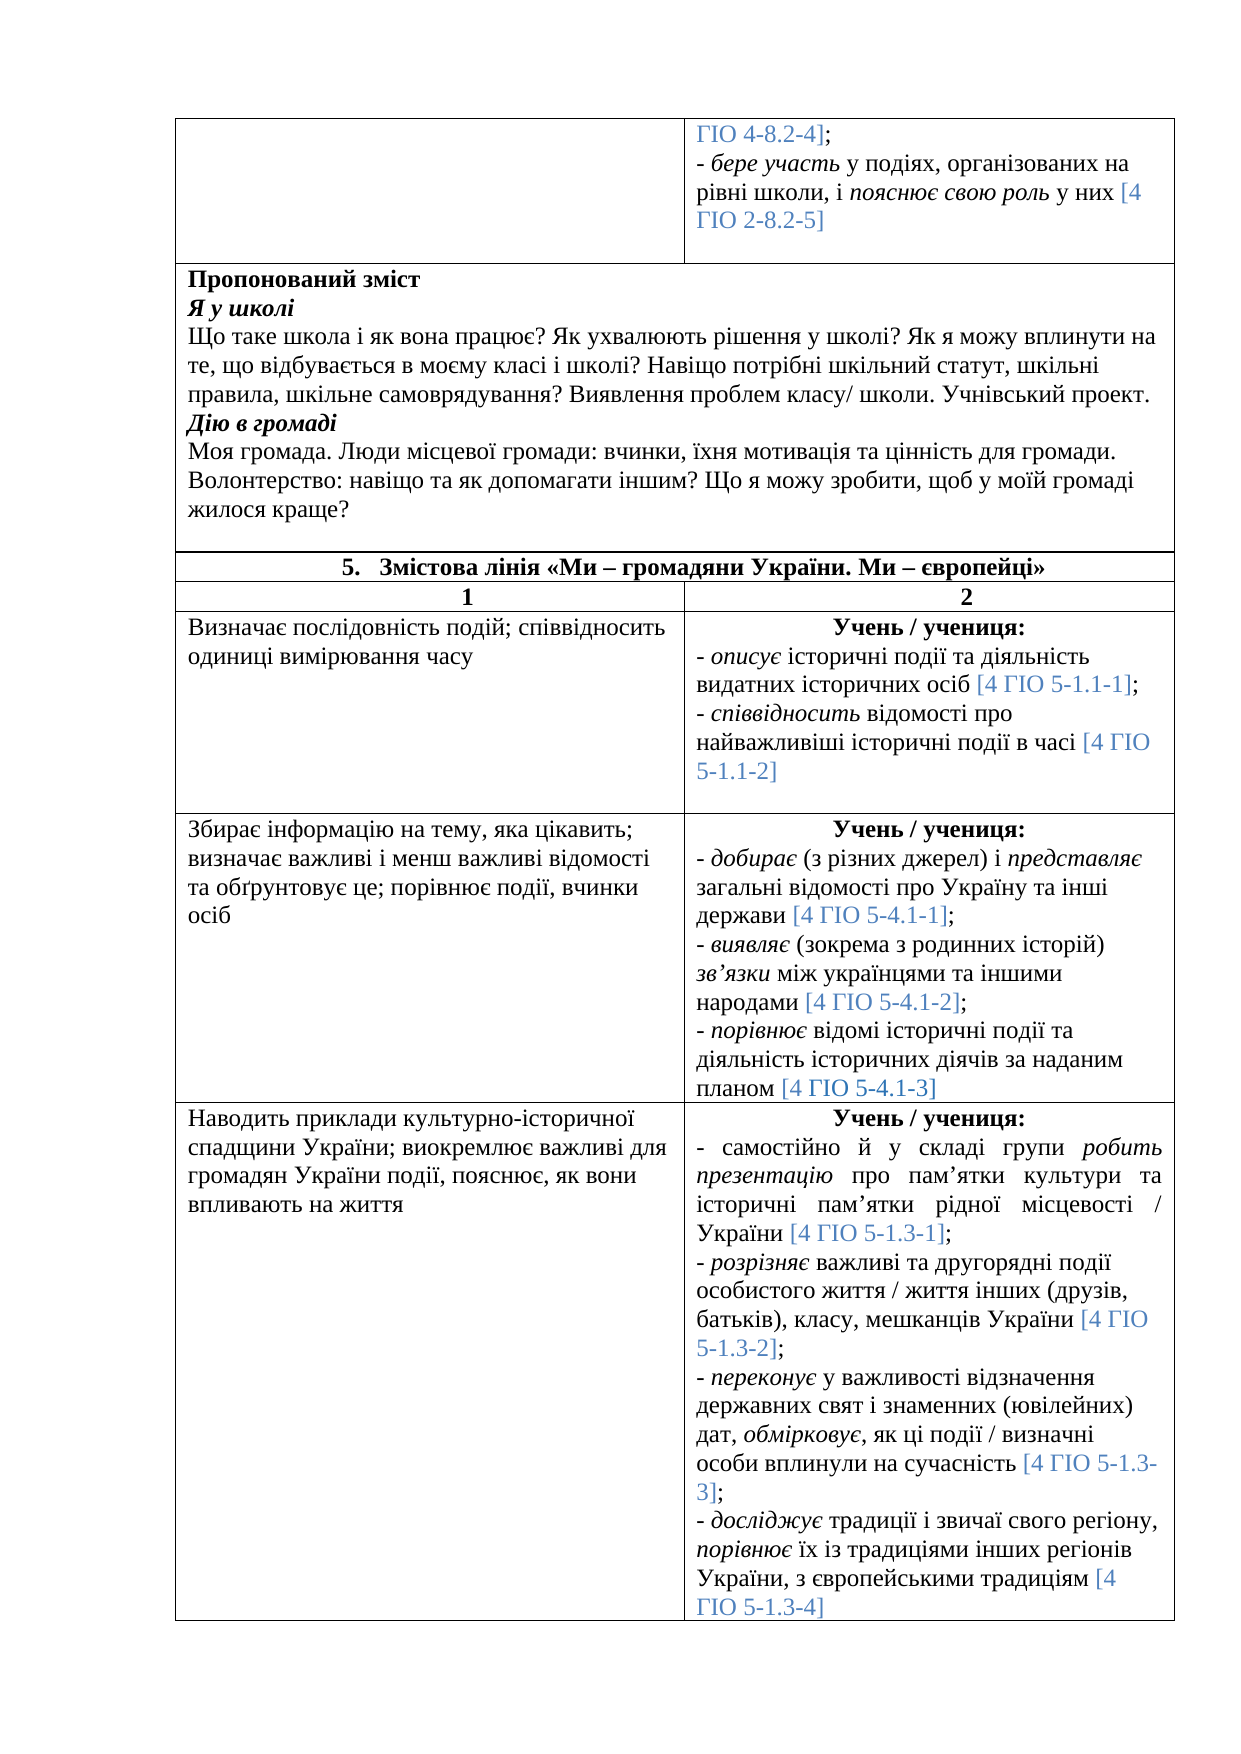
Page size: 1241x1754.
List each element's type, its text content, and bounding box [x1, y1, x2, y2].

table_cell Учень / учениця: - добирає (з різних джерел) і представляє загальні відомості про Україну та інші держави [4 ГІО 5-4.1-1]; - виявляє (зокрема з родинних історій) зв’язки між українцями та іншими народами [4 ГІО 5-4.1-2]; - порівнює відомі історичні події та діяльність історичних діячів за наданим планом [4 ГІО 5-4.1-3] [685, 814, 1174, 1102]
table_cell Визначає послідовність подій; співвідносить одиниці вимірювання часу [176, 612, 684, 813]
table_cell Пропонований зміст Я у школі Що таке школа і як вона працює? Як ухвалюють рішення у школі? Як я можу вплинути на те, що відбувається в моєму класі і школі? Навіщо потрібні шкільний статут, шкільні правила, шкільне самоврядування? Виявлення проблем класу/ школи. Учнівський проект. Дію в громаді Моя громада. Люди місцевої громади: вчинки, їхня мотивація та цінність для громади. Волонтерство: навіщо та як допомагати іншим? Що я можу зробити, щоб у моїй громаді жилося краще? [176, 264, 1174, 551]
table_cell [176, 1103, 684, 1620]
table_cell 2 [685, 582, 1174, 611]
table_cell Змістова лінія «Ми – громадяни України. Ми – європейці» [176, 553, 1174, 581]
table_cell Збирає інформацію на тему, яка цікавить; визначає важливі і менш важливі відомості та обґрунтовує це; порівнює події, вчинки осіб [176, 814, 684, 1102]
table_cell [176, 119, 684, 263]
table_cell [685, 119, 1174, 263]
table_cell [685, 1103, 1174, 1620]
table_cell Учень / учениця: - описує історичні події та діяльність видатних історичних осіб [4 ГІО 5-1.1-1]; - співвідносить відомості про найважливіші історичні події в часі [4 ГІО 5-1.1-2] [685, 612, 1174, 813]
table_cell 1 [176, 582, 684, 611]
